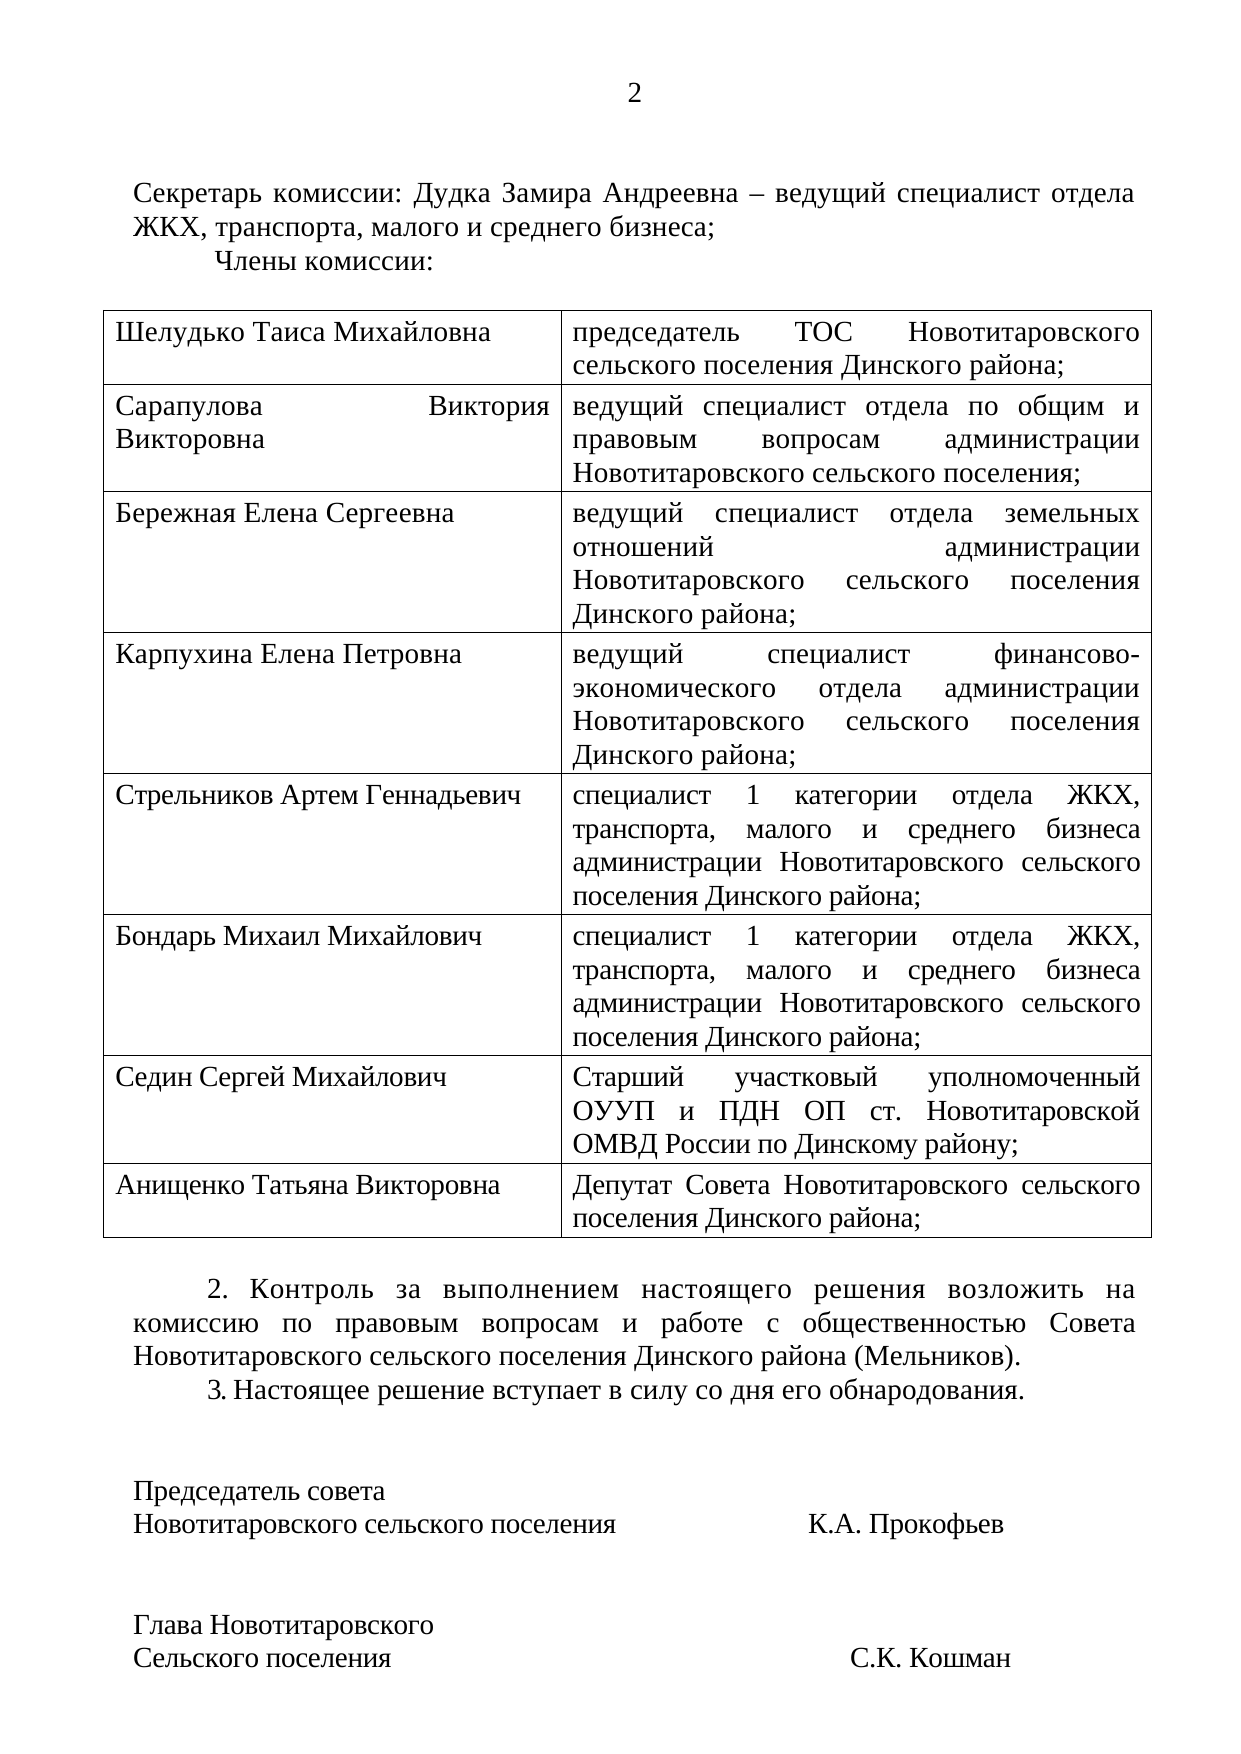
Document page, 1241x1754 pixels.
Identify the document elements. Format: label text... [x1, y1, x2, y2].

table_cell специалист 1 категории отдела ЖКХ, транспорта, малого и среднего бизнеса администрации Новотитаровского сельского поселения Динского района; [562, 915, 1151, 1055]
table_header председатель ТОС Новотитаровского сельского поселения Динского района; [562, 311, 1151, 384]
text Сельского поселения С.К. Кошман [133, 1640, 1137, 1674]
text Секретарь комиссии: Дудка Замира Андреевна – ведущий специалист отдела ЖКХ, транспорта, малого и среднего бизнеса; [133, 176, 1137, 243]
table_cell Бережная Елена Сергеевна [104, 492, 561, 632]
text Новотитаровского сельского поселения К.А. Прокофьев [133, 1506, 1137, 1540]
table_cell ведущий специалист отдела по общим и правовым вопросам администрации Новотитаровского сельского поселения; [562, 385, 1151, 491]
table_cell Стрельников Артем Геннадьевич [104, 774, 561, 914]
table_cell ведущий специалист отдела земельных отношений администрации Новотитаровского сельского поселения Динского района; [562, 492, 1151, 632]
table_cell ведущий специалист финансово-экономического отдела администрации Новотитаровского сельского поселения Динского района; [562, 633, 1151, 773]
table_cell Анищенко Татьяна Викторовна [104, 1164, 561, 1237]
text 2. Контроль за выполнением настоящего решения возложить на комиссию по правовым вопросам и работе с общественностью Совета Новотитаровского сельского поселения Динского района (Мельников). [133, 1271, 1137, 1372]
table_cell Сарапулова Виктория Викторовна [104, 385, 561, 491]
text Председатель совета [133, 1473, 1137, 1506]
table_cell специалист 1 категории отдела ЖКХ, транспорта, малого и среднего бизнеса администрации Новотитаровского сельского поселения Динского района; [562, 774, 1151, 914]
text 3. Настоящее решение вступает в силу со дня его обнародования. [135, 1372, 1137, 1406]
table_cell Бондарь Михаил Михайлович [104, 915, 561, 1055]
table_cell Депутат Совета Новотитаровского сельского поселения Динского района; [562, 1164, 1151, 1237]
table_cell Карпухина Елена Петровна [104, 633, 561, 773]
text Члены комиссии: [133, 243, 1137, 276]
table_header Шелудько Таиса Михайловна [104, 311, 561, 384]
table_cell Старший участковый уполномоченный ОУУП и ПДН ОП ст. Новотитаровской ОМВД России по Динскому району; [562, 1056, 1151, 1163]
text Глава Новотитаровского [133, 1607, 1137, 1640]
table_cell Седин Сергей Михайлович [104, 1056, 561, 1163]
